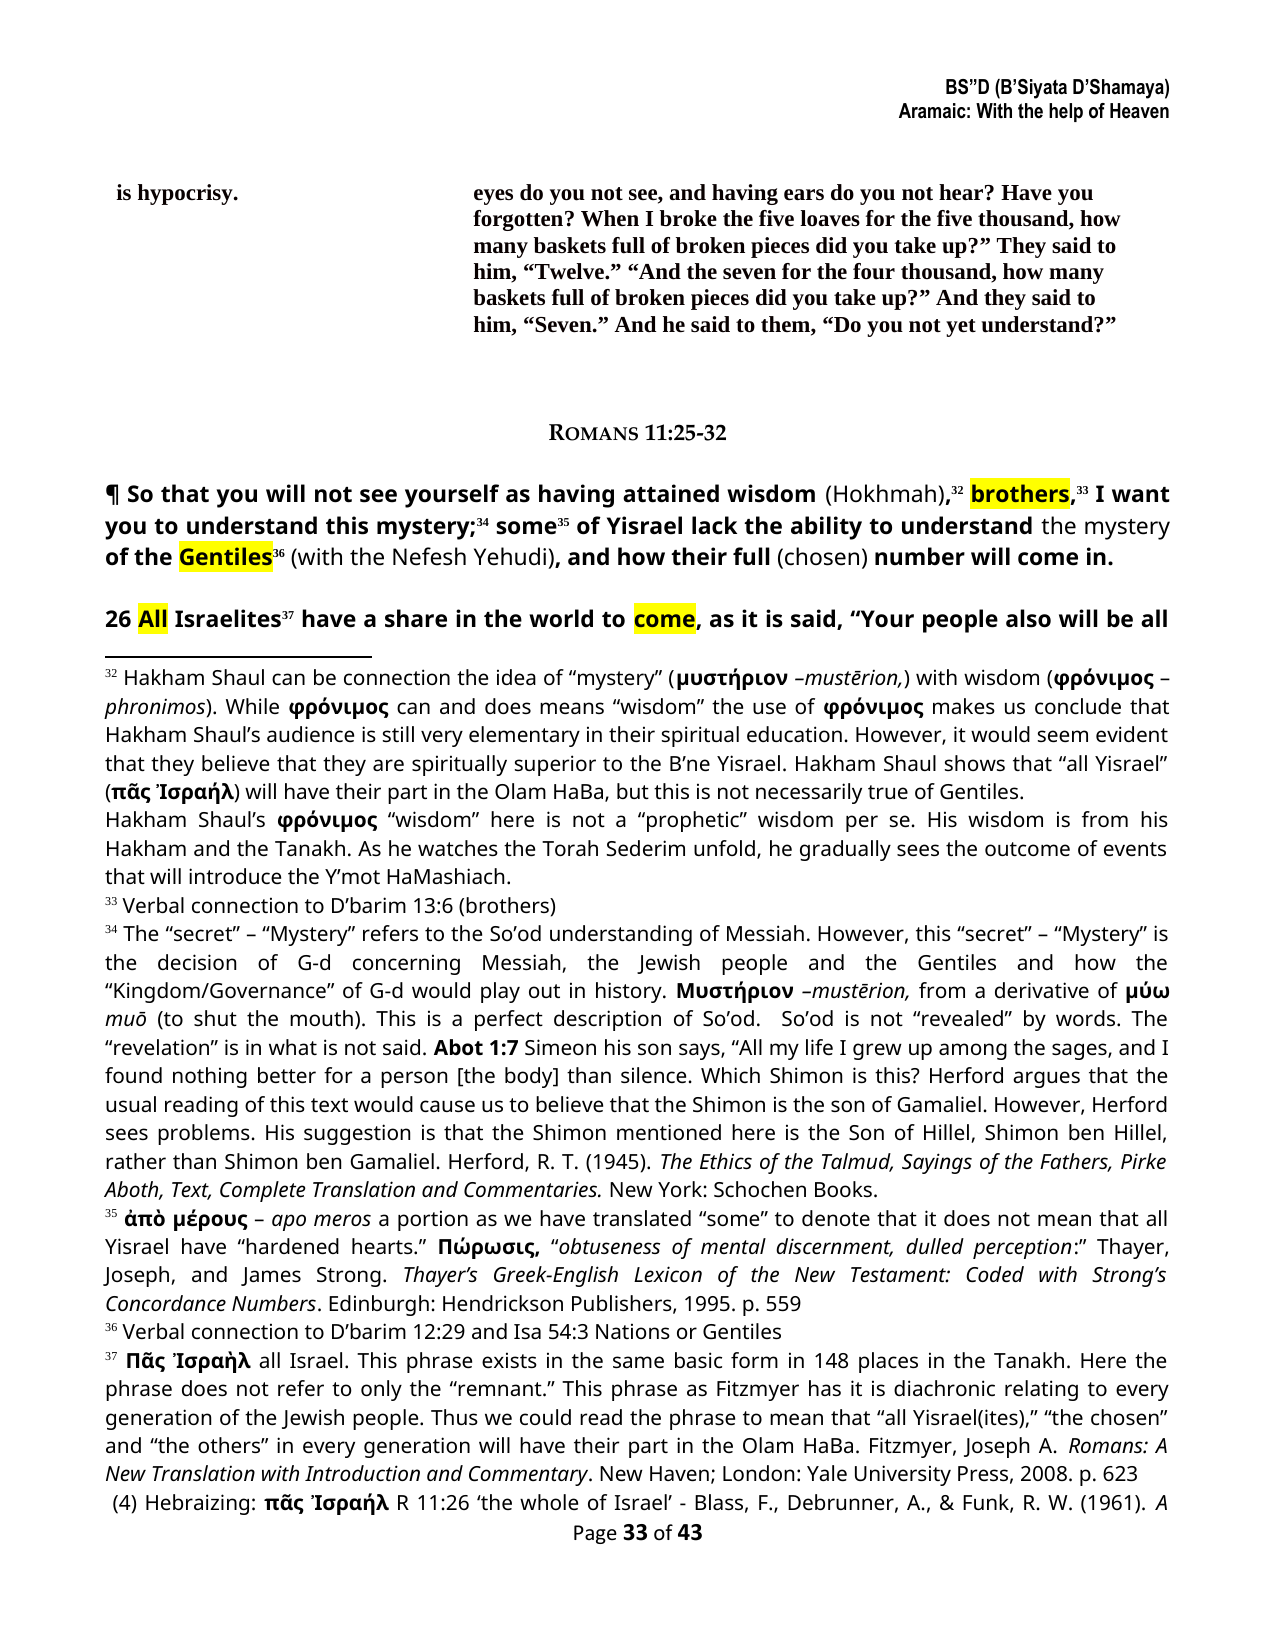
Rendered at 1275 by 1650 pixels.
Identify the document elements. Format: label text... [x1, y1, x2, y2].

text ¶ So that you will not see yourself as having attained wisdom (Hokhmah), brothers, I want you to understand this mystery; some of Yisrael lack the ability to understand the mystery of the Gentiles (with the Nefesh Yehudi), and how their full (chosen) number will come in. [105, 478, 1170, 572]
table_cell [105, 179, 462, 416]
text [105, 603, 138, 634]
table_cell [462, 179, 1155, 416]
text Romans 11:25-32 [105, 416, 1170, 447]
